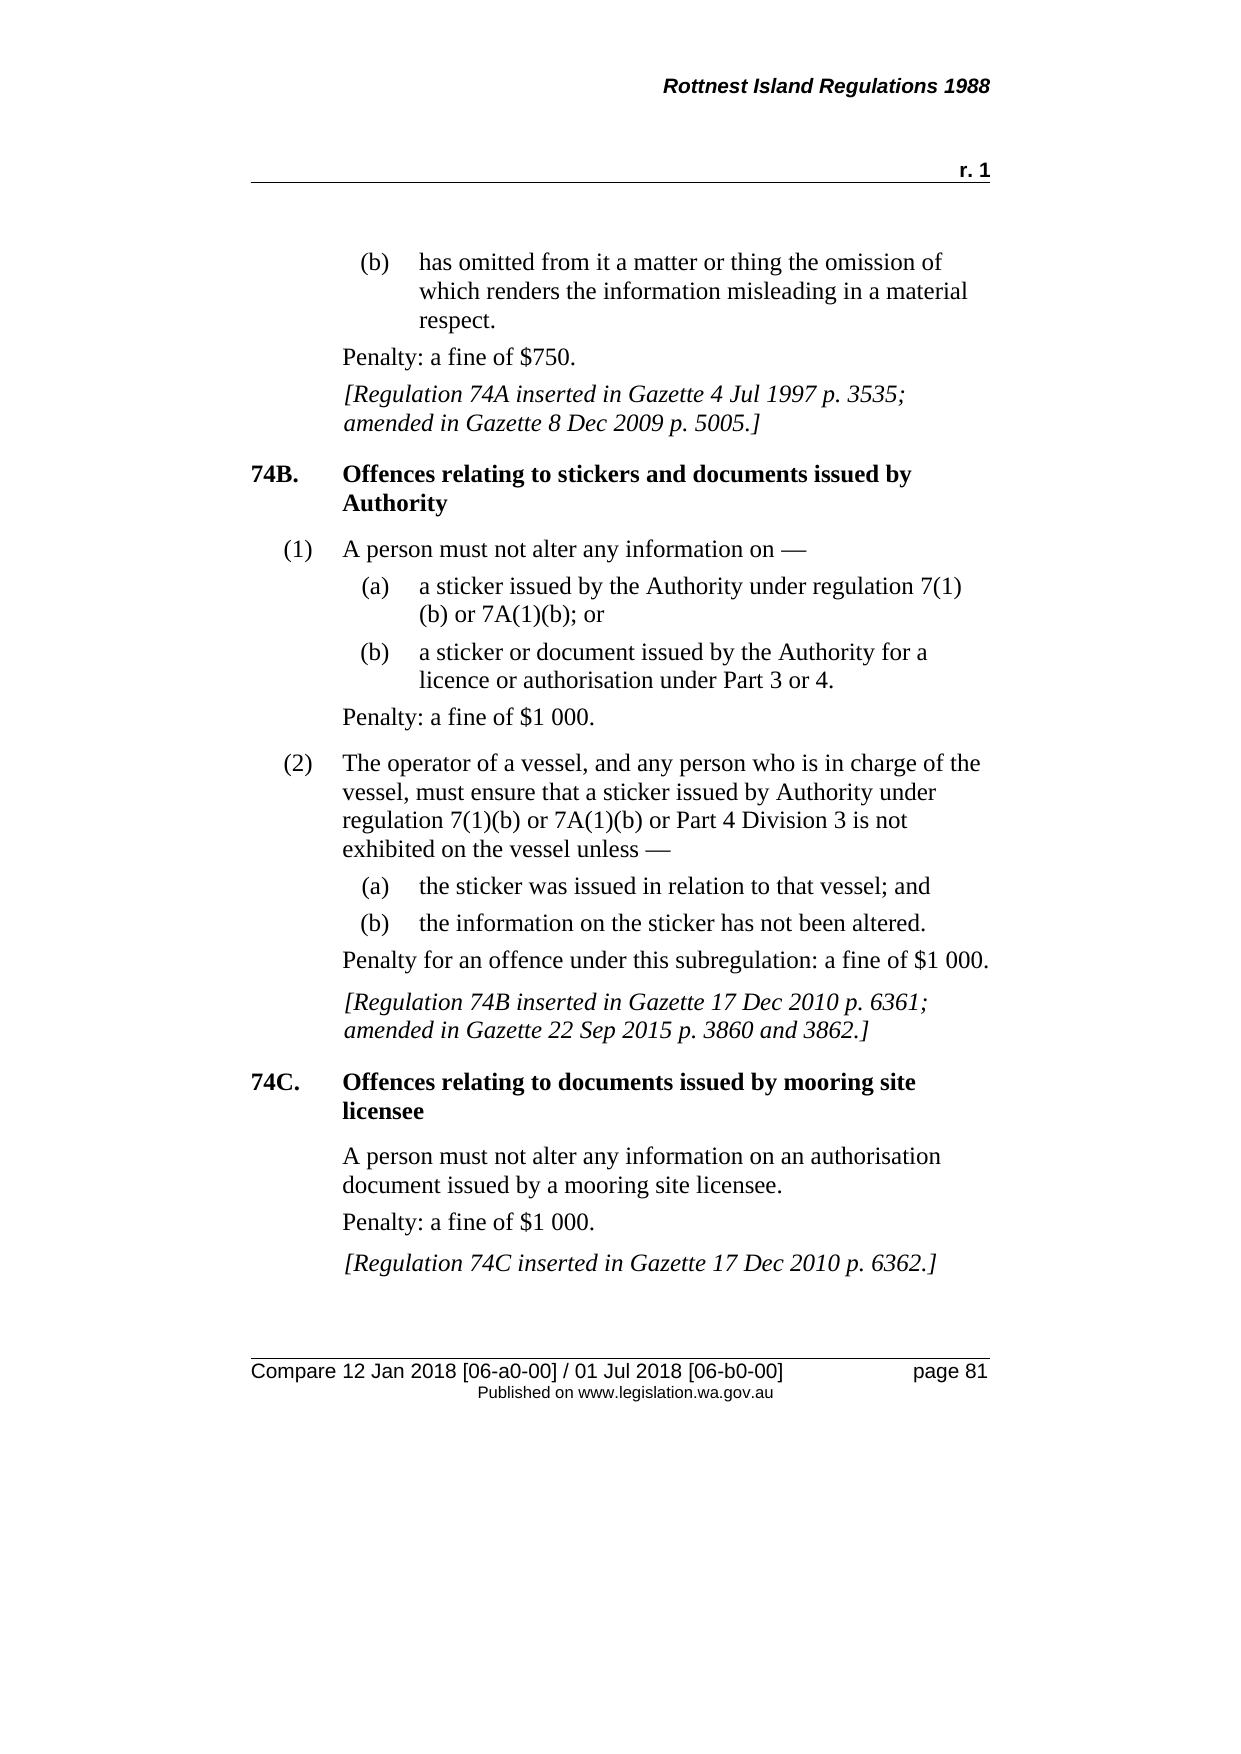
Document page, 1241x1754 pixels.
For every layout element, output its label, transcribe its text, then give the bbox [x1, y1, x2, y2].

text Penalty: a fine of $750. [251, 342, 990, 371]
subtitle 74B. Offences relating to stickers and documents issued by Authority [251, 459, 990, 517]
text [Regulation 74A inserted in Gazette 4 Jul 1997 p. 3535; amended in Gazette 8 Dec 2009 p. 5005.] [251, 379, 990, 437]
text (a) a sticker issued by the Authority under regulation 7(1)(b) or 7A(1)(b); or [251, 571, 990, 628]
text (b) a sticker or document issued by the Authority for a licence or authorisation under Part 3 or 4. [251, 637, 990, 694]
text A person must not alter any information on an authorisation document issued by a mooring site licensee. [251, 1141, 990, 1199]
text (1) A person must not alter any information on — [251, 534, 990, 562]
text (b) has omitted from it a matter or thing the omission of which renders the information misleading in a material respect. [251, 247, 990, 334]
text [Regulation 74B inserted in Gazette 17 Dec 2010 p. 6361; amended in Gazette 22 Sep 2015 p. 3860 and 3862.] [251, 987, 990, 1044]
text (b) the information on the sticker has not been altered. [251, 908, 990, 937]
text (2) The operator of a vessel, and any person who is in charge of the vessel, must ensure that a sticker issued by Authority under regulation 7(1)(b) or 7A(1)(b) or Part 4 Division 3 is not exhibited on the vessel unless — [251, 748, 990, 863]
text [Regulation 74C inserted in Gazette 17 Dec 2010 p. 6362.] [251, 1248, 990, 1277]
text Penalty for an offence under this subregulation: a fine of $1 000. [251, 945, 990, 974]
text Penalty: a fine of $1 000. [251, 702, 990, 731]
text Penalty: a fine of $1 000. [251, 1207, 990, 1236]
text (a) the sticker was issued in relation to that vessel; and [251, 871, 990, 900]
subtitle 74C. Offences relating to documents issued by mooring site licensee [251, 1067, 990, 1124]
